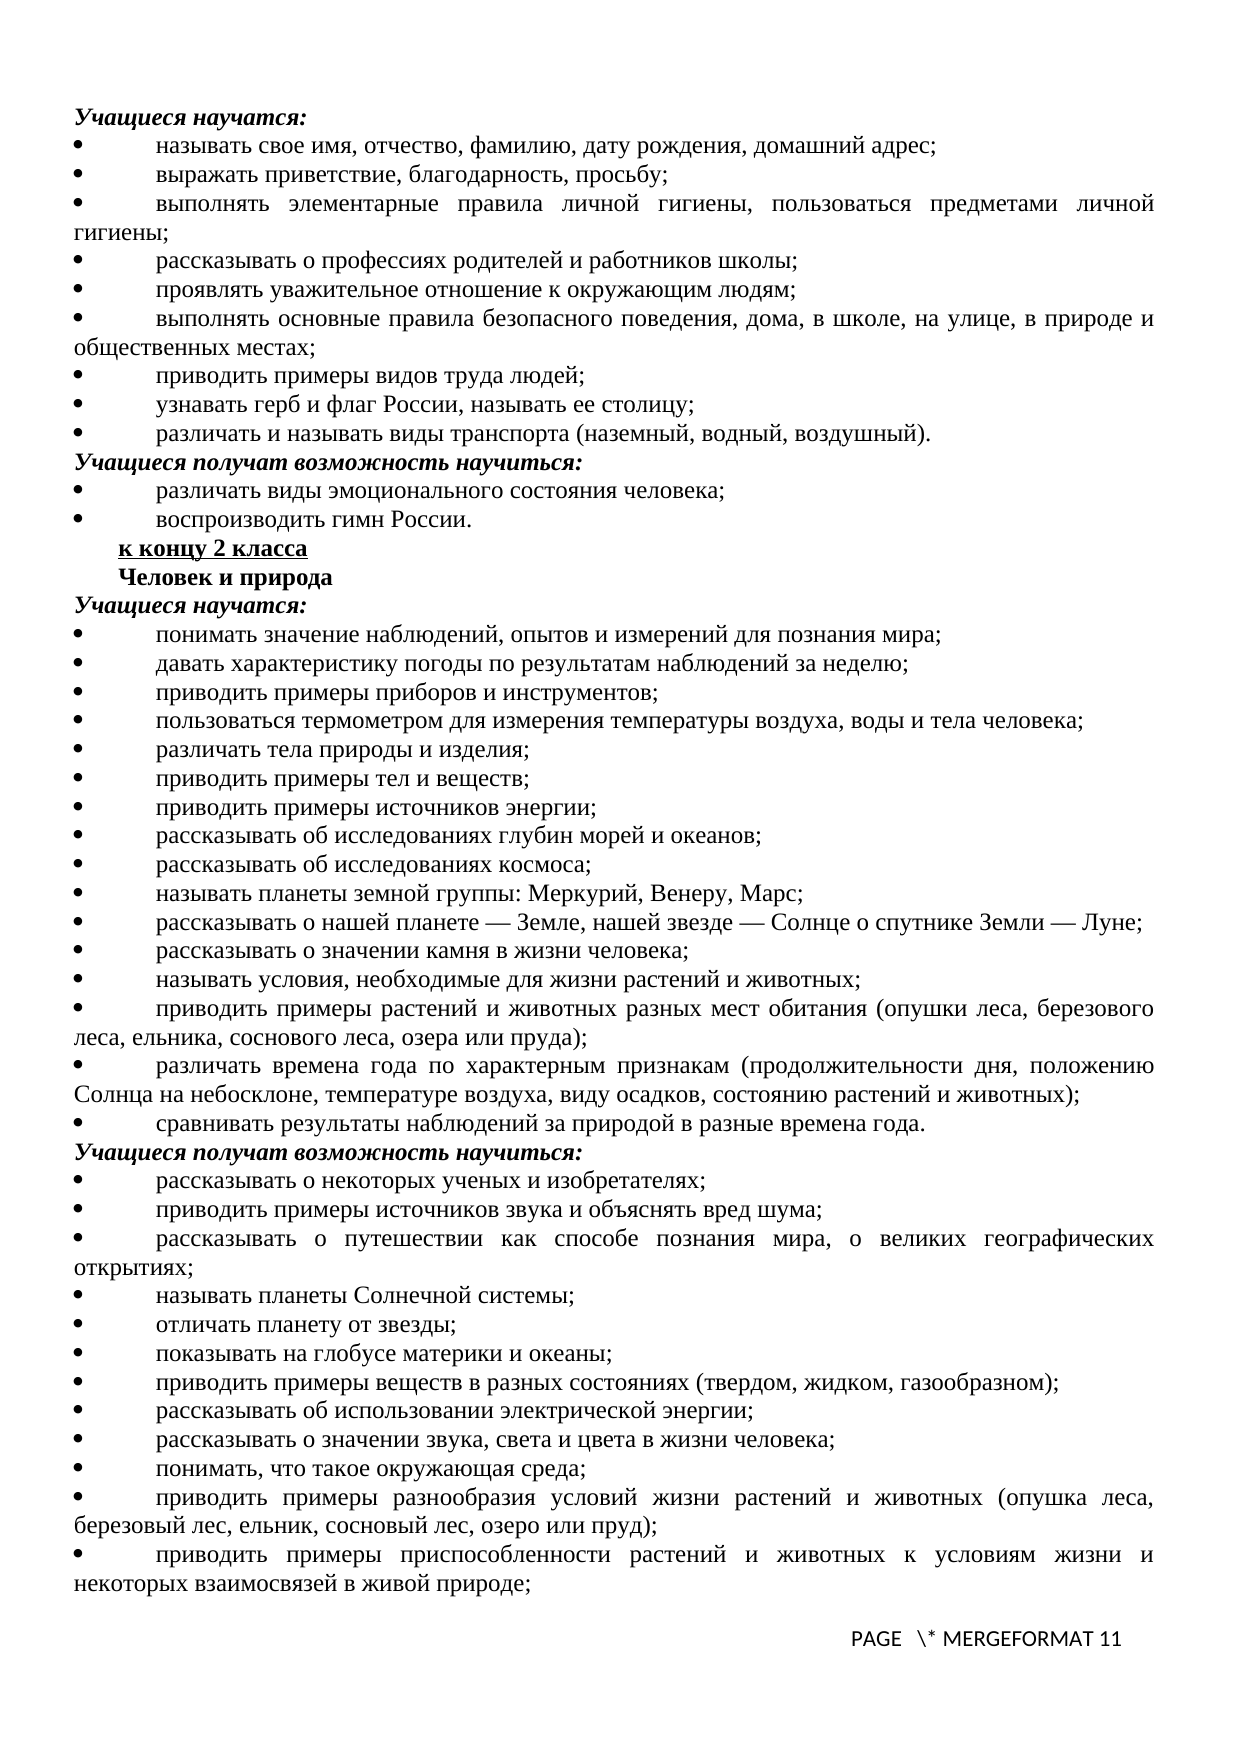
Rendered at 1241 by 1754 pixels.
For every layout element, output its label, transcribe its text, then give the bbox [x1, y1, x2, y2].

list рассказывать о путешествии как способе познания мира, о великих географических открытиях; [74, 1223, 1155, 1281]
list различать тела природы и изделия; [74, 734, 1155, 763]
list называть планеты земной группы: Меркурий, Венеру, Марс; [74, 878, 1155, 907]
list приводить примеры растений и животных разных мест обитания (опушки леса, березового леса, ельника, соснового леса, озера или пруда); [74, 993, 1155, 1051]
list приводить примеры видов труда людей; [74, 361, 1155, 389]
list рассказывать о нашей планете — Земле, нашей звезде — Солнце о спутнике Земли — Луне; [74, 907, 1155, 936]
list называть планеты Солнечной системы; [74, 1281, 1155, 1309]
list приводить примеры веществ в разных состояниях (твердом, жидком, газообразном); [74, 1367, 1155, 1396]
list различать времена года по характерным признакам (продолжительности дня, положению Солнца на небосклоне, температуре воздуха, виду осадков, состоянию растений и животных); [74, 1051, 1155, 1108]
list приводить примеры источников энергии; [74, 792, 1155, 821]
list понимать, что такое окружающая среда; [74, 1453, 1155, 1482]
list рассказывать о значении звука, света и цвета в жизни человека; [74, 1424, 1155, 1453]
list воспроизводить гимн России. [74, 504, 1155, 533]
list отличать планету от звезды; [74, 1309, 1155, 1338]
text Учащиеся получат возможность научиться: [74, 447, 1155, 476]
text Учащиеся получат возможность научиться: [74, 1137, 1155, 1166]
list приводить примеры приспособленности растений и животных к условиям жизни и некоторых взаимосвязей в живой природе; [74, 1539, 1155, 1597]
list рассказывать об исследованиях космоса; [74, 849, 1155, 878]
list сравнивать результаты наблюдений за природой в разные времена года. [74, 1108, 1155, 1137]
list рассказывать об исследованиях глубин морей и океанов; [74, 821, 1155, 849]
list приводить примеры источников звука и объяснять вред шума; [74, 1194, 1155, 1223]
list рассказывать о значении камня в жизни человека; [74, 936, 1155, 964]
text Учащиеся научатся: [74, 591, 1155, 619]
list проявлять уважительное отношение к окружающим людям; [74, 274, 1155, 303]
list выполнять элементарные правила личной гигиены, пользоваться предметами личной гигиены; [74, 188, 1155, 246]
list называть условия, необходимые для жизни растений и животных; [74, 964, 1155, 993]
list рассказывать о профессиях родителей и работников школы; [74, 246, 1155, 274]
list приводить примеры тел и веществ; [74, 763, 1155, 792]
list рассказывать об использовании электрической энергии; [74, 1396, 1155, 1424]
list называть свое имя, отчество, фамилию, дату рождения, домашний адрес; [74, 131, 1155, 159]
list приводить примеры разнообразия условий жизни растений и животных (опушка леса, березовый лес, ельник, сосновый лес, озеро или пруд); [74, 1482, 1155, 1539]
list рассказывать о некоторых ученых и изобретателях; [74, 1166, 1155, 1194]
list приводить примеры приборов и инструментов; [74, 677, 1155, 706]
list выполнять основные правила безопасного поведения, дома, в школе, на улице, в природе и общественных местах; [74, 303, 1155, 361]
list понимать значение наблюдений, опытов и измерений для познания мира; [74, 619, 1155, 648]
text к концу 2 класса [118, 533, 1155, 562]
list пользоваться термометром для измерения температуры воздуха, воды и тела человека; [74, 706, 1155, 734]
list узнавать герб и флаг России, называть ее столицу; [74, 389, 1155, 418]
text Учащиеся научатся: [74, 102, 1155, 131]
list давать характеристику погоды по результатам наблюдений за неделю; [74, 648, 1155, 677]
list показывать на глобусе материки и океаны; [74, 1338, 1155, 1367]
subtitle Человек и природа [118, 562, 1155, 591]
list выражать приветствие, благодарность, просьбу; [74, 159, 1155, 188]
list различать и называть виды транспорта (наземный, водный, воздушный). [74, 418, 1155, 447]
list различать виды эмоционального состояния человека; [74, 476, 1155, 504]
